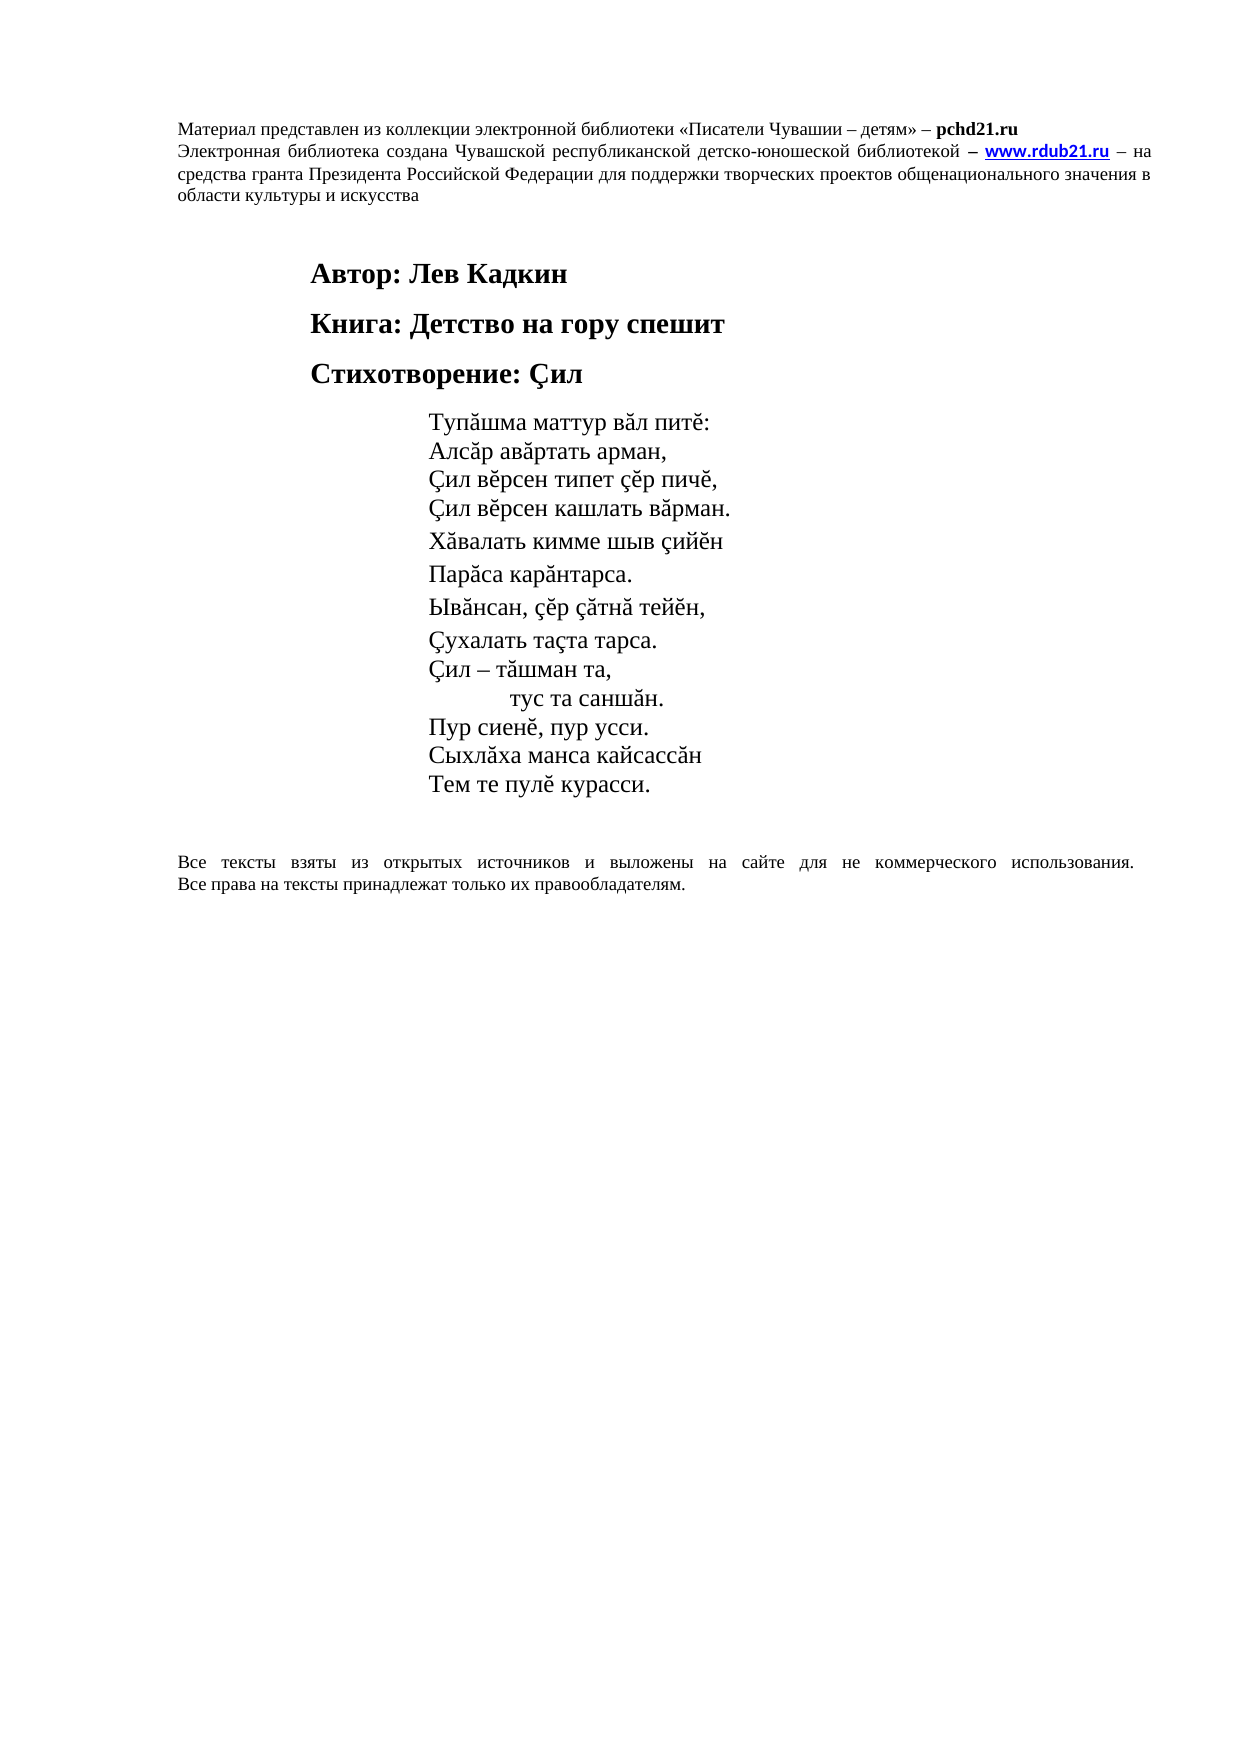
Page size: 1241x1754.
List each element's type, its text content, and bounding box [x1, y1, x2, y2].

text Хăвалать кимме шыв çийĕн [177, 526, 1152, 555]
text Стихотворение: Çил [177, 357, 1152, 390]
text Пур сиенĕ, пур усси. [177, 712, 1152, 740]
text Çил вĕрсен типет çĕр пичĕ, [177, 464, 1152, 493]
text Книга: Детство на гору спешит [177, 306, 1152, 340]
text Ывăнсан, çĕр çăтнă тейĕн, [177, 592, 1152, 621]
text Çил вĕрсен кашлать вăрман. [177, 493, 1152, 522]
text Все тексты взяты из открытых источников и выложены на сайте для не коммерческого использования. Все права на тексты принадлежат только их правообладателям. [177, 851, 1152, 894]
text Парăса карăнтарса. [177, 559, 1152, 588]
text Автор: Лев Кадкин [177, 256, 1152, 289]
text Материал представлен из коллекции электронной библиотеки «Писатели Чувашии – детям» – pchd21.ru [177, 118, 1152, 140]
text Тем те пулĕ курасси. [177, 769, 1152, 798]
text Алсăр авăртать арман, [177, 436, 1152, 464]
text Тупăшма маттур вăл питĕ: [177, 407, 1152, 436]
text Çил – тăшман та, [177, 654, 1152, 683]
text Сыхлăха манса кайсассăн [177, 740, 1152, 769]
text Çухалать таçта тарса. [177, 625, 1152, 654]
text Электронная библиотека создана Чувашской республиканской детско-юношеской библиотекой – www.rdub21.ru – на средства гранта Президента Российской Федерации для поддержки творческих проектов общенационального значения в области культуры и искусства [177, 140, 1152, 206]
text тус та саншăн. [177, 683, 1152, 712]
